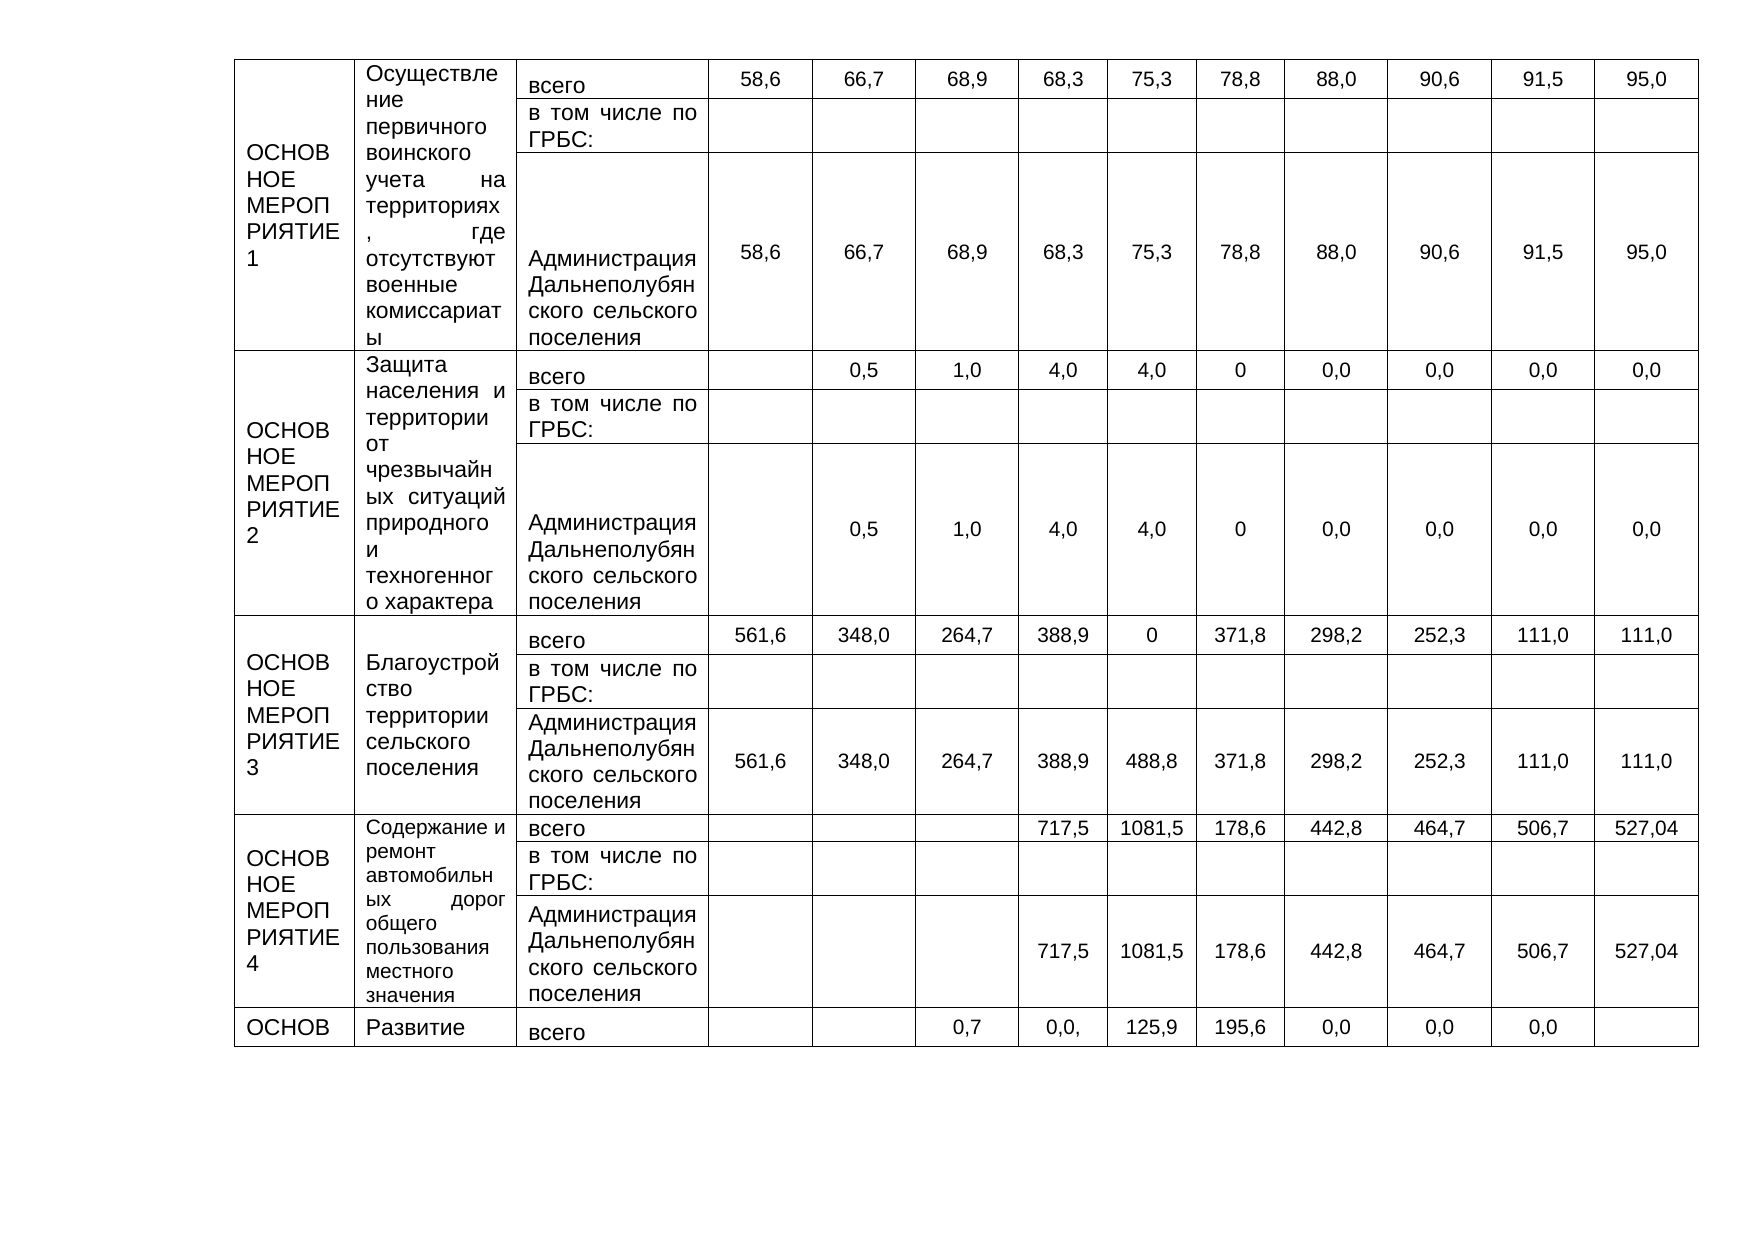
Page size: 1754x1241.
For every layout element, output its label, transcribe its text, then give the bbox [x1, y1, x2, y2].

table_cell 0,0 [1388, 444, 1491, 614]
table_cell 1081,5 [1108, 896, 1196, 1007]
table_cell [916, 815, 1018, 841]
table_cell 506,7 [1492, 815, 1594, 841]
table_cell 75,3 [1108, 60, 1196, 98]
table_cell 506,7 [1492, 896, 1594, 1007]
table_cell [1492, 842, 1594, 895]
table_cell [1108, 655, 1196, 707]
table_cell 561,6 [709, 709, 812, 814]
table_cell 75,3 [1108, 153, 1196, 350]
table_cell [916, 896, 1018, 1007]
table_cell Содержание и ремонт автомобильных дорог общего пользования местного значения [355, 815, 516, 1007]
table_cell [1108, 842, 1196, 895]
table_cell 488,8 [1108, 709, 1196, 814]
table_cell 178,6 [1197, 896, 1284, 1007]
table_cell [1197, 842, 1284, 895]
table_cell [1388, 655, 1491, 707]
table_cell [709, 655, 812, 707]
table_cell 58,6 [709, 153, 812, 350]
table_cell 68,3 [1019, 60, 1107, 98]
table_cell [1388, 842, 1491, 895]
table_cell [1595, 1008, 1698, 1046]
table_cell [813, 99, 915, 152]
table_cell всего [517, 1008, 708, 1046]
table_cell 4,0 [1019, 444, 1107, 614]
table_cell [1285, 655, 1387, 707]
table_cell 442,8 [1285, 896, 1387, 1007]
table_cell ОСНОВНОЕ МЕРОПРИЯТИЕ 2 [235, 351, 354, 614]
table_cell ОСНОВНОЕ МЕРОПРИЯТИЕ 1 [235, 60, 354, 350]
table_cell [709, 390, 812, 443]
table_cell 348,0 [813, 709, 915, 814]
table_cell Благоустройство территории сельского поселения [355, 616, 516, 814]
table_cell 78,8 [1197, 60, 1284, 98]
table_cell 1081,5 [1108, 815, 1196, 841]
table_cell всего [517, 815, 708, 841]
table_cell 264,7 [916, 709, 1018, 814]
table_cell 0,0 [1595, 351, 1698, 389]
table_cell 58,6 [709, 60, 812, 98]
table_cell 4,0 [1108, 351, 1196, 389]
table_cell 78,8 [1197, 153, 1284, 350]
table_cell 0,0 [1492, 444, 1594, 614]
table_cell всего [517, 351, 708, 389]
table_cell 388,9 [1019, 616, 1107, 654]
table_cell 90,6 [1388, 153, 1491, 350]
table_cell 88,0 [1285, 60, 1387, 98]
table_cell 0,0, [1019, 1008, 1107, 1046]
table_cell в том числе по ГРБС: [517, 99, 708, 152]
table_cell 264,7 [916, 616, 1018, 654]
table_cell [1595, 842, 1698, 895]
table_cell 527,04 [1595, 815, 1698, 841]
table_cell 0,0 [1388, 1008, 1491, 1046]
table_cell 298,2 [1285, 616, 1387, 654]
table_cell 111,0 [1595, 709, 1698, 814]
table_cell 298,2 [1285, 709, 1387, 814]
table_cell [709, 1008, 812, 1046]
table_cell [1285, 390, 1387, 443]
table_cell [916, 842, 1018, 895]
table_cell [916, 99, 1018, 152]
table_cell 68,3 [1019, 153, 1107, 350]
table_cell [1285, 99, 1387, 152]
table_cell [517, 153, 708, 350]
table_cell [1197, 390, 1284, 443]
table_cell 348,0 [813, 616, 915, 654]
table_cell 464,7 [1388, 896, 1491, 1007]
table_cell [1595, 99, 1698, 152]
table_cell [1492, 390, 1594, 443]
table_cell 91,5 [1492, 153, 1594, 350]
table_cell 4,0 [1108, 444, 1196, 614]
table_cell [235, 1008, 354, 1046]
table_cell 0 [1108, 616, 1196, 654]
table_cell [1019, 655, 1107, 707]
table_cell [709, 815, 812, 841]
table_cell [1019, 99, 1107, 152]
table_cell 111,0 [1492, 616, 1594, 654]
table_cell 88,0 [1285, 153, 1387, 350]
table_cell [813, 390, 915, 443]
table_cell 0 [1197, 351, 1284, 389]
table_cell [1197, 99, 1284, 152]
table_cell Администрация Дальнеполубянского сельского поселения [517, 444, 708, 614]
table_cell 0 [1197, 444, 1284, 614]
table_cell 66,7 [813, 60, 915, 98]
table_cell 561,6 [709, 616, 812, 654]
table_cell в том числе по ГРБС: [517, 842, 708, 895]
table_cell 68,9 [916, 153, 1018, 350]
table_cell Защита населения и территории от чрезвычайных ситуаций природного и техногенного характера [355, 351, 516, 614]
table_cell 95,0 [1595, 60, 1698, 98]
table_cell [709, 896, 812, 1007]
table_cell [1388, 99, 1491, 152]
table_cell 442,8 [1285, 815, 1387, 841]
table_cell 66,7 [813, 153, 915, 350]
table_cell [916, 655, 1018, 707]
table_cell 717,5 [1019, 815, 1107, 841]
table_cell [1197, 655, 1284, 707]
table_cell 4,0 [1019, 351, 1107, 389]
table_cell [517, 896, 708, 1007]
table_cell 1,0 [916, 444, 1018, 614]
table_cell 195,6 [1197, 1008, 1284, 1046]
table_cell 717,5 [1019, 896, 1107, 1007]
table_cell 0,0 [1388, 351, 1491, 389]
table_cell 91,5 [1492, 60, 1594, 98]
table_cell 90,6 [1388, 60, 1491, 98]
table_cell [709, 444, 812, 614]
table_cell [355, 1008, 516, 1046]
table_cell ОСНОВНОЕ МЕРОПРИЯТИЕ 3 [235, 616, 354, 814]
table_cell 111,0 [1492, 709, 1594, 814]
table_cell [813, 655, 915, 707]
table_cell 371,8 [1197, 616, 1284, 654]
table_cell [1285, 842, 1387, 895]
table_cell [1388, 390, 1491, 443]
table_cell 1,0 [916, 351, 1018, 389]
table_cell [1595, 390, 1698, 443]
table_cell всего [517, 60, 708, 98]
table_cell 0,7 [916, 1008, 1018, 1046]
table_cell [1108, 390, 1196, 443]
table_cell [1492, 655, 1594, 707]
table_cell 68,9 [916, 60, 1018, 98]
table_cell 0,5 [813, 444, 915, 614]
table_cell 464,7 [1388, 815, 1491, 841]
table_cell [1019, 390, 1107, 443]
table_cell 0,0 [1285, 444, 1387, 614]
table_cell 252,3 [1388, 709, 1491, 814]
table_cell [813, 1008, 915, 1046]
table_cell [1108, 99, 1196, 152]
table_cell [916, 390, 1018, 443]
table_cell в том числе по ГРБС: [517, 655, 708, 707]
table_cell 0,0 [1285, 351, 1387, 389]
table_cell 125,9 [1108, 1008, 1196, 1046]
table_cell в том числе по ГРБС: [517, 390, 708, 443]
table_cell 388,9 [1019, 709, 1107, 814]
table_cell всего [517, 616, 708, 654]
table_cell 0,0 [1492, 351, 1594, 389]
table_cell [709, 351, 812, 389]
table_cell 527,04 [1595, 896, 1698, 1007]
table_cell [1019, 842, 1107, 895]
table_cell 0,0 [1492, 1008, 1594, 1046]
table_cell [813, 815, 915, 841]
table_cell Осуществление первичного воинского учета на территориях, где отсутствуют военные комиссариаты [355, 60, 516, 350]
table_cell 371,8 [1197, 709, 1284, 814]
table_cell [813, 896, 915, 1007]
table_cell [709, 842, 812, 895]
table_cell Администрация Дальнеполубянского сельского поселения [517, 709, 708, 814]
table_cell [813, 842, 915, 895]
table_cell 0,0 [1595, 444, 1698, 614]
table_cell 252,3 [1388, 616, 1491, 654]
table_cell [709, 99, 812, 152]
table_cell 0,0 [1285, 1008, 1387, 1046]
table_cell [1492, 99, 1594, 152]
table_cell 111,0 [1595, 616, 1698, 654]
table_cell 95,0 [1595, 153, 1698, 350]
table_cell 178,6 [1197, 815, 1284, 841]
table_cell [1595, 655, 1698, 707]
table_cell 0,5 [813, 351, 915, 389]
table_cell ОСНОВНОЕ МЕРОПРИЯТИЕ 4 [235, 815, 354, 1007]
